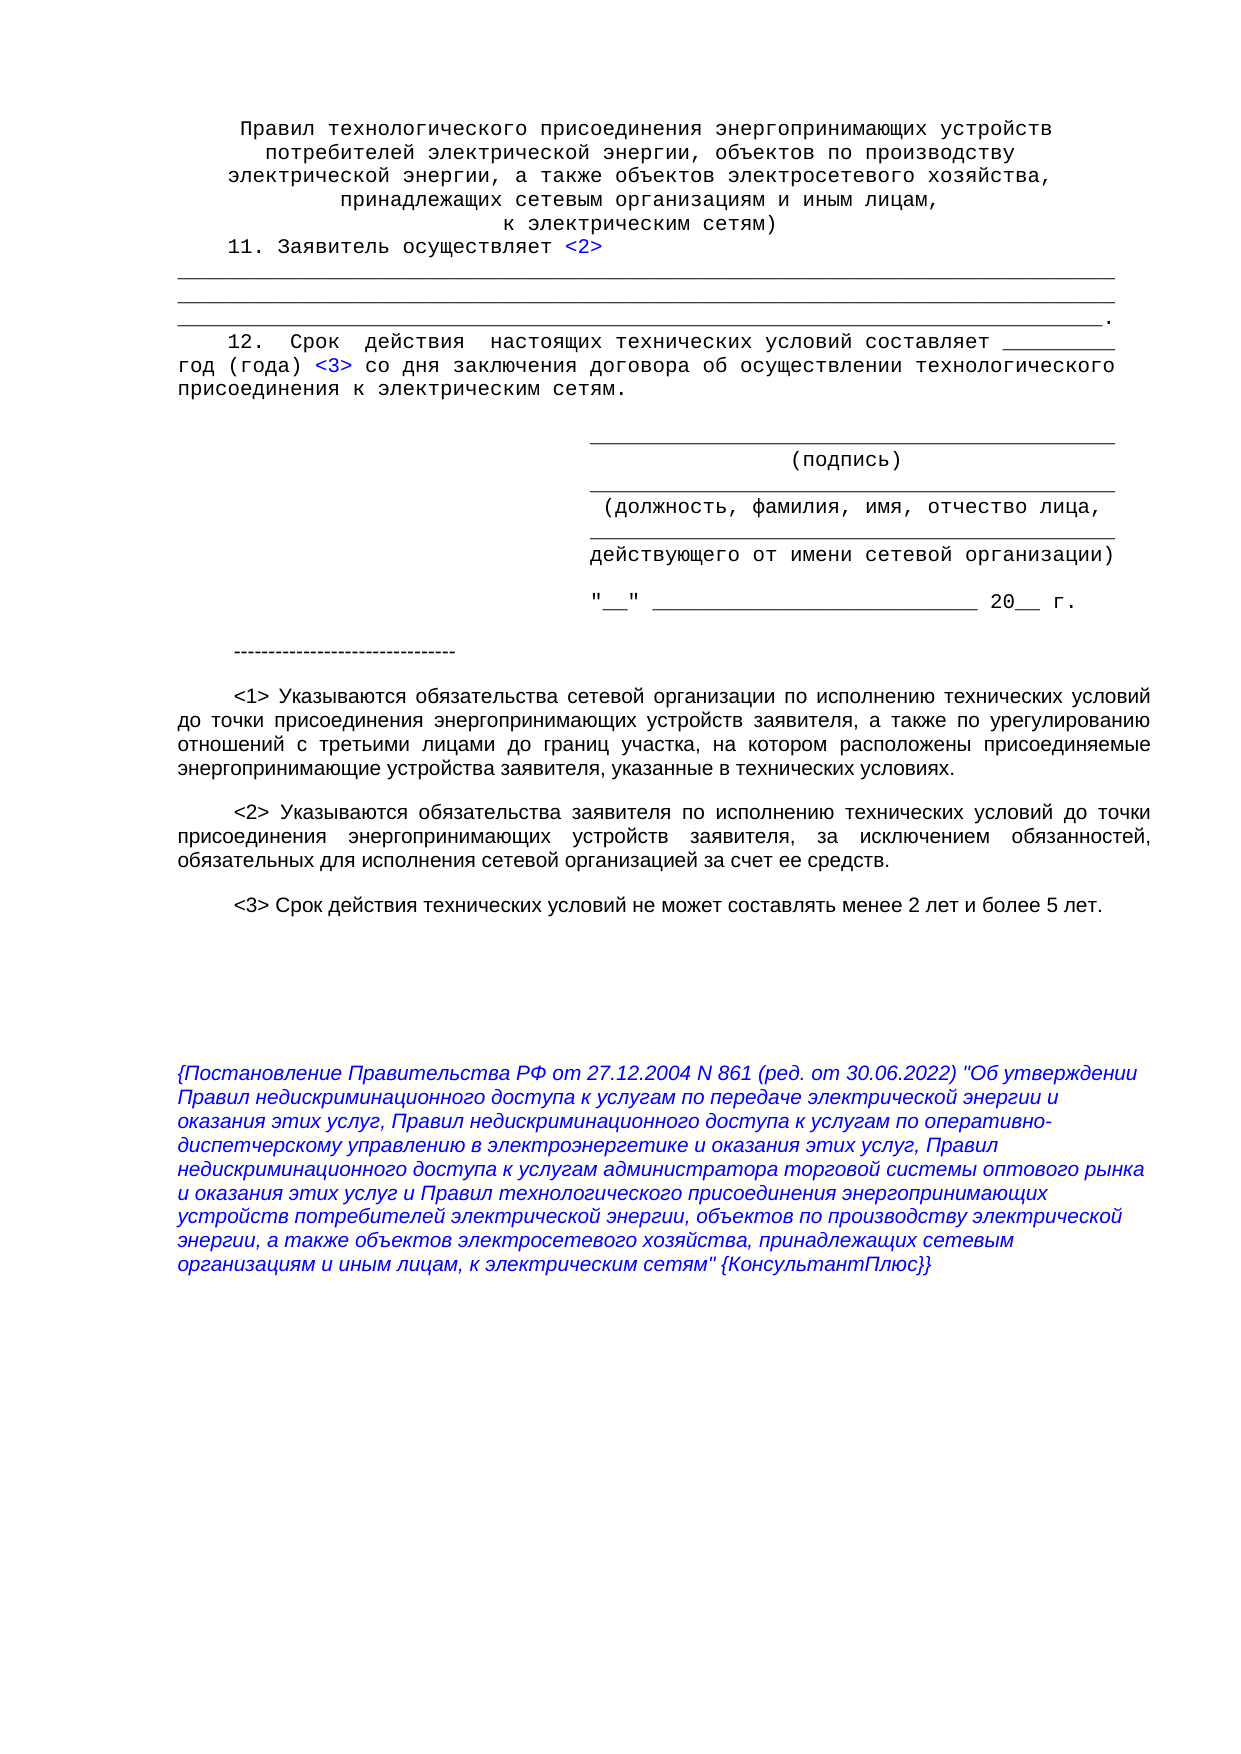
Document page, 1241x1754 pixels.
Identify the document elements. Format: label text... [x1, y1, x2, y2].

text __________________________________________ [177, 426, 1152, 449]
text потребителей электрической энергии, объектов по производству [177, 142, 1152, 165]
text <3> Срок действия технических условий не может составлять менее 2 лет и более 5 лет. [177, 893, 1152, 917]
text __________________________________________________________________________. [177, 307, 1152, 331]
text (должность, фамилия, имя, отчество лица, [177, 496, 1152, 520]
text 12. Срок действия настоящих технических условий составляет _________ [177, 331, 1152, 354]
text ___________________________________________________________________________ [177, 260, 1152, 284]
text действующего от имени сетевой организации) [177, 544, 1152, 567]
text принадлежащих сетевым организациям и иным лицам, [177, 189, 1152, 213]
text (подпись) [177, 449, 1152, 473]
text <2> Указываются обязательства заявителя по исполнению технических условий до точки присоединения энергопринимающих устройств заявителя, за исключением обязанностей, обязательных для исполнения сетевой организацией за счет ее средств. [177, 800, 1152, 872]
text __________________________________________ [177, 473, 1152, 496]
text Правил технологического присоединения энергопринимающих устройств [177, 118, 1152, 142]
text электрической энергии, а также объектов электросетевого хозяйства, [177, 165, 1152, 189]
text __________________________________________ [177, 520, 1152, 544]
text <1> Указываются обязательства сетевой организации по исполнению технических условий до точки присоединения энергопринимающих устройств заявителя, а также по урегулированию отношений с третьими лицами до границ участка, на котором расположены присоединяемые энергопринимающие устройства заявителя, указанные в технических условиях. [177, 683, 1152, 779]
text год (года) <3> со дня заключения договора об осуществлении технологического [177, 354, 1152, 378]
text ___________________________________________________________________________ [177, 284, 1152, 307]
text "__" __________________________ 20__ г. [177, 591, 1152, 615]
text {Постановление Правительства РФ от 27.12.2004 N 861 (ред. от 30.06.2022) "Об утверждении Правил недискриминационного доступа к услугам по передаче электрической энергии и оказания этих услуг, Правил недискриминационного доступа к услугам по оперативно-диспетчерскому управлению в электроэнергетике и оказания этих услуг, Правил недискриминационного доступа к услугам администратора торговой системы оптового рынка и оказания этих услуг и Правил технологического присоединения энергопринимающих устройств потребителей электрической энергии, объектов по производству электрической энергии, а также объектов электросетевого хозяйства, принадлежащих сетевым организациям и иным лицам, к электрическим сетям" {КонсультантПлюс}} [177, 1037, 1152, 1300]
text 11. Заявитель осуществляет <2> [177, 236, 1152, 260]
text к электрическим сетям) [177, 213, 1152, 236]
text -------------------------------- [177, 639, 1152, 663]
text присоединения к электрическим сетям. [177, 378, 1152, 402]
